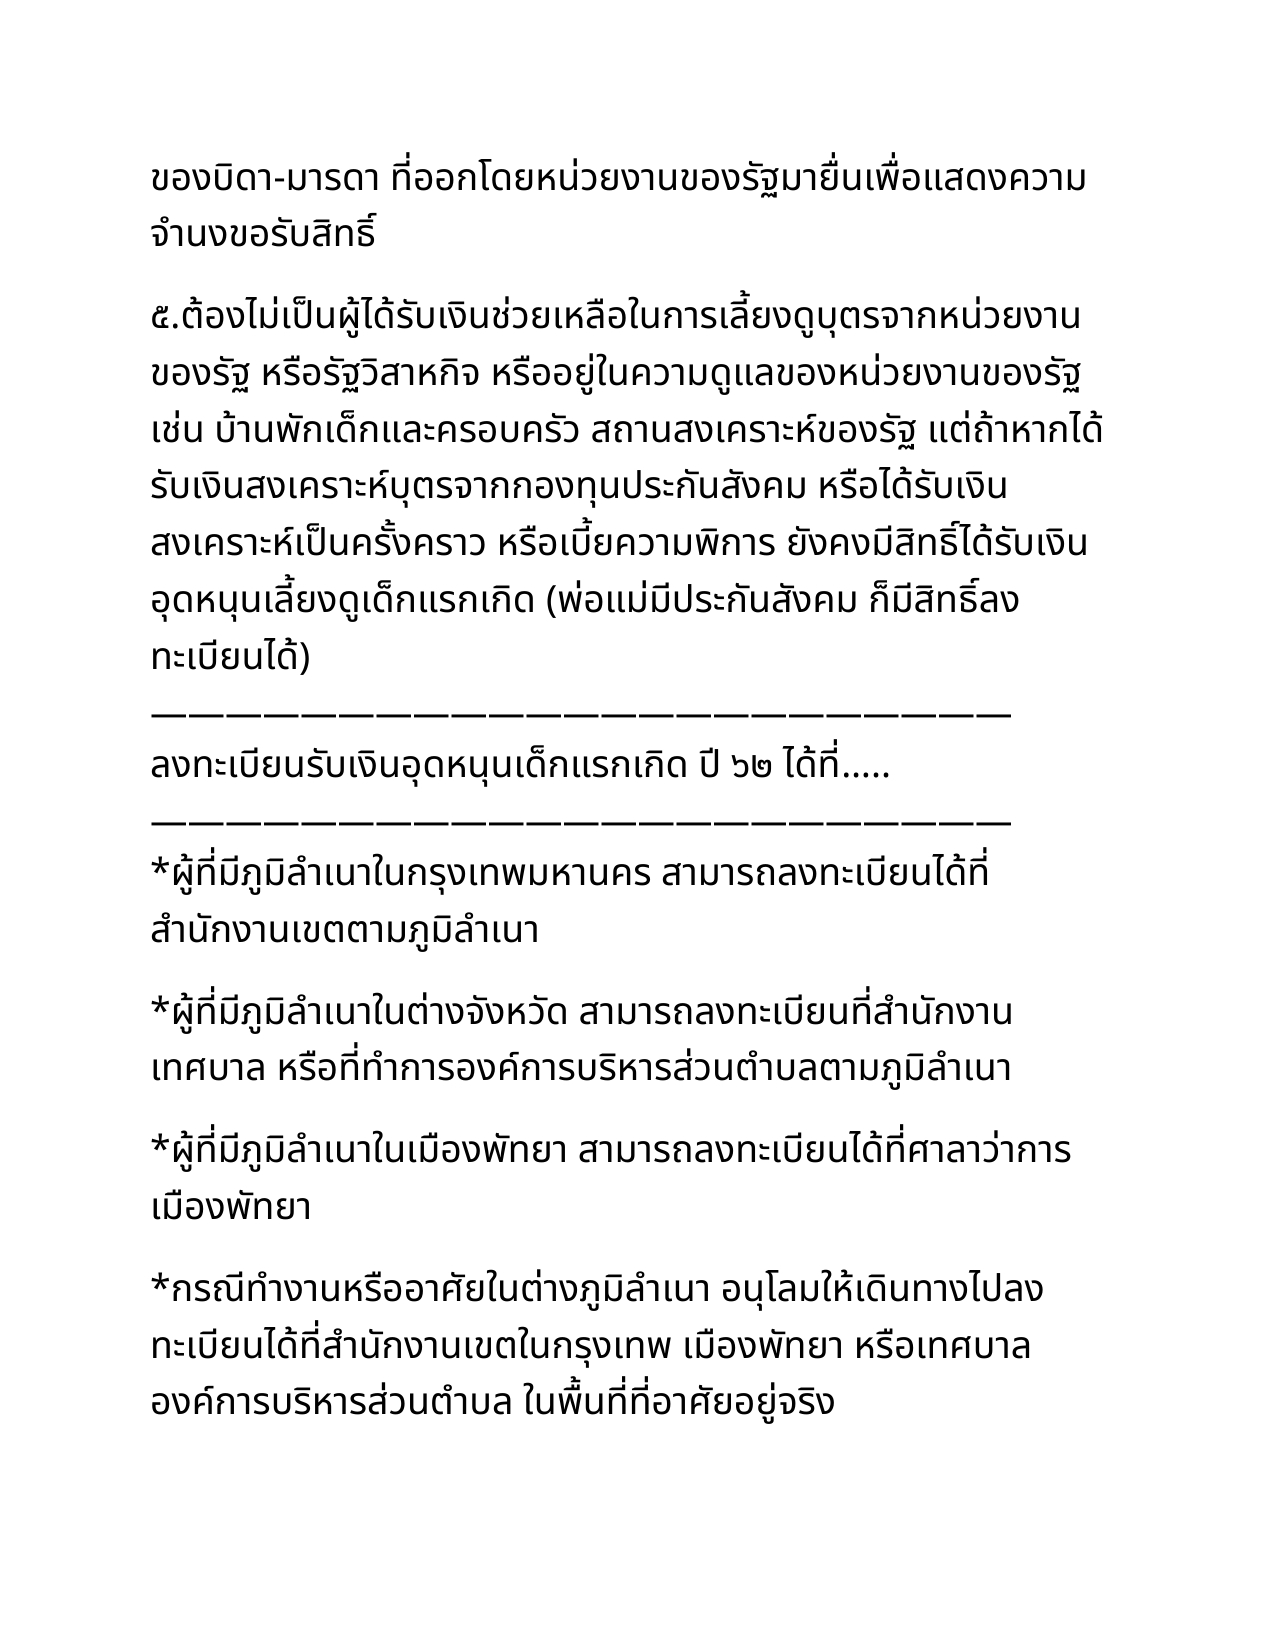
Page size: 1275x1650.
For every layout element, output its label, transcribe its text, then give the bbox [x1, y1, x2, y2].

text ๕.ต้องไม่เป็นผู้ได้รับเงินช่วยเหลือในการเลี้ยงดูบุตรจากหน่วยงานของรัฐ หรือรัฐวิสาหกิจ หรืออยู่ในความดูแลของหน่วยงานของรัฐ เช่น บ้านพักเด็กและครอบครัว สถานสงเคราะห์ของรัฐ แต่ถ้าหากได้รับเงินสงเคราะห์บุตรจากกองทุนประกันสังคม หรือได้รับเงินสงเคราะห์เป็นครั้งคราว หรือเบี้ยความพิการ ยังคงมีสิทธิ์ได้รับเงินอุดหนุนเลี้ยงดูเด็กแรกเกิด (พ่อแม่มีประกันสังคม ก็มีสิทธิ์ลงทะเบียนได้) ——————————————————————— ลงทะเบียนรับเงินอุดหนุนเด็กแรกเกิด ปี ๖๒ ได้ที่….. ——————————————————————— *ผู้ที่มีภูมิลำเนาในกรุงเทพมหานคร สามารถลงทะเบียนได้ที่สำนักงานเขตตามภูมิลำเนา [150, 289, 1125, 959]
text *กรณีทำงานหรืออาศัยในต่างภูมิลำเนา อนุโลมให้เดินทางไปลงทะเบียนได้ที่สำนักงานเขตในกรุงเทพ เมืองพัทยา หรือเทศบาล องค์การบริหารส่วนตำบล ในพื้นที่ที่อาศัยอยู่จริง [150, 1261, 1125, 1432]
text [150, 150, 1125, 264]
text *ผู้ที่มีภูมิลำเนาในต่างจังหวัด สามารถลงทะเบียนที่สำนักงานเทศบาล หรือที่ทำการองค์การบริหารส่วนตำบลตามภูมิลำเนา [150, 984, 1125, 1098]
text *ผู้ที่มีภูมิลำเนาในเมืองพัทยา สามารถลงทะเบียนได้ที่ศาลาว่าการเมืองพัทยา [150, 1123, 1125, 1236]
